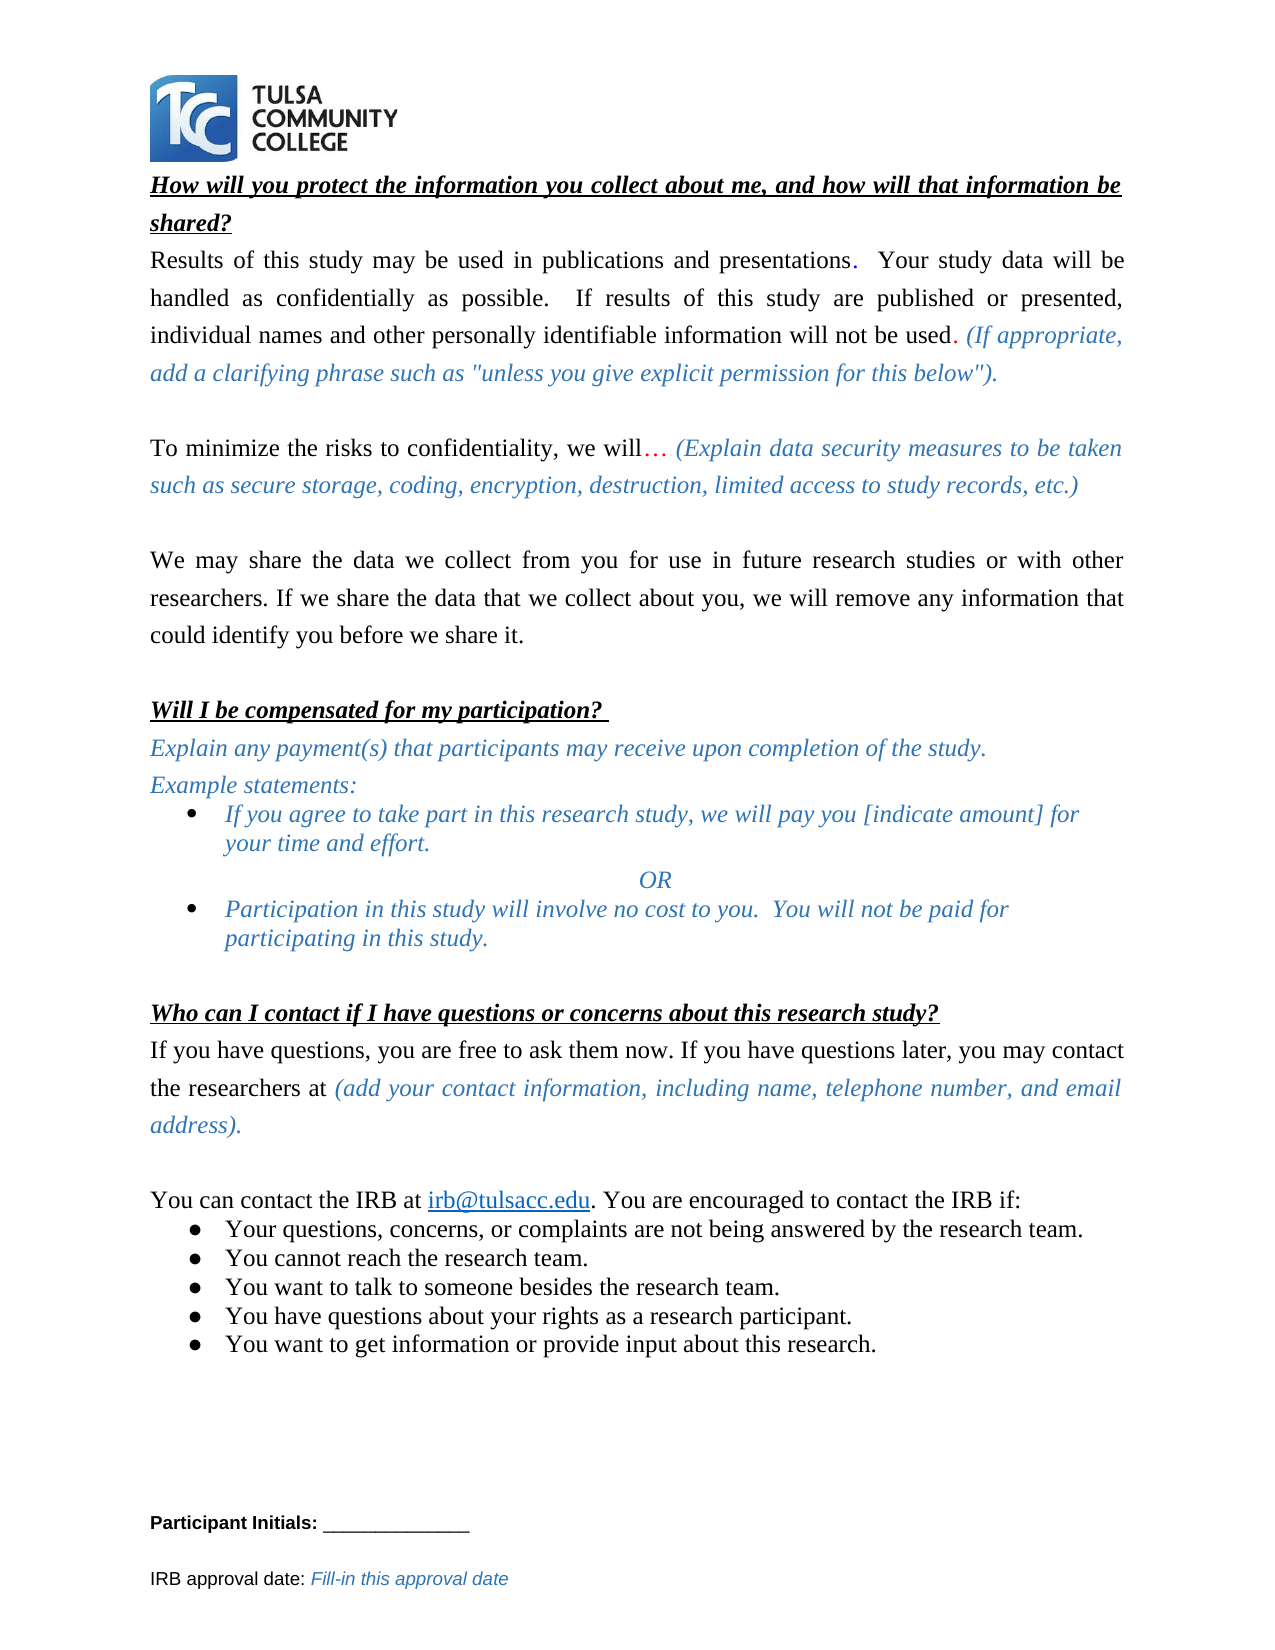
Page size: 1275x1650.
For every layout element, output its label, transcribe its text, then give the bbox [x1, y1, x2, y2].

list You cannot reach the research team. [187, 1243, 1125, 1272]
text OR [187, 857, 1125, 894]
text Will I be compensated for my participation? [150, 687, 1125, 724]
picture [150, 75, 398, 162]
list Your questions, concerns, or complaints are not being answered by the research team. [187, 1214, 1125, 1243]
text We may share the data we collect from you for use in future research studies or with other researchers. If we share the data that we collect about you, we will remove any information that could identify you before we share it. [150, 537, 1125, 649]
text Results of this study may be used in publications and presentations. Your study data will be handled as confidentially as possible. If results of this study are published or presented, individual names and other personally identifiable information will not be used. (If appropriate, add a clarifying phrase such as "unless you give explicit permission for this below"). [150, 237, 1125, 387]
text Example statements: [150, 762, 1125, 799]
text How will you protect the information you collect about me, and how will that information be shared? [150, 162, 1125, 237]
text Explain any payment(s) that participants may receive upon completion of the study. [150, 724, 1125, 762]
list If you agree to take part in this research study, we will pay you [indicate amount] for your time and effort. [187, 799, 1125, 857]
text You can contact the IRB at irb@tulsacc.edu. You are encouraged to contact the IRB if: [150, 1177, 1125, 1214]
list Participation in this study will involve no cost to you. You will not be paid for participating in this study. [187, 894, 1125, 952]
text To minimize the risks to confidentiality, we will… (Explain data security measures to be taken such as secure storage, coding, encryption, destruction, limited access to study records, etc.) [150, 424, 1125, 499]
text If you have questions, you are free to ask them now. If you have questions later, you may contact the researchers at (add your contact information, including name, telephone number, and email address). [150, 1027, 1125, 1139]
list You want to talk to someone besides the research team. [187, 1272, 1125, 1301]
text Who can I contact if I have questions or concerns about this research study? [150, 989, 1125, 1027]
list You want to get information or provide input about this research. [187, 1329, 1125, 1358]
list You have questions about your rights as a research participant. [187, 1301, 1125, 1329]
